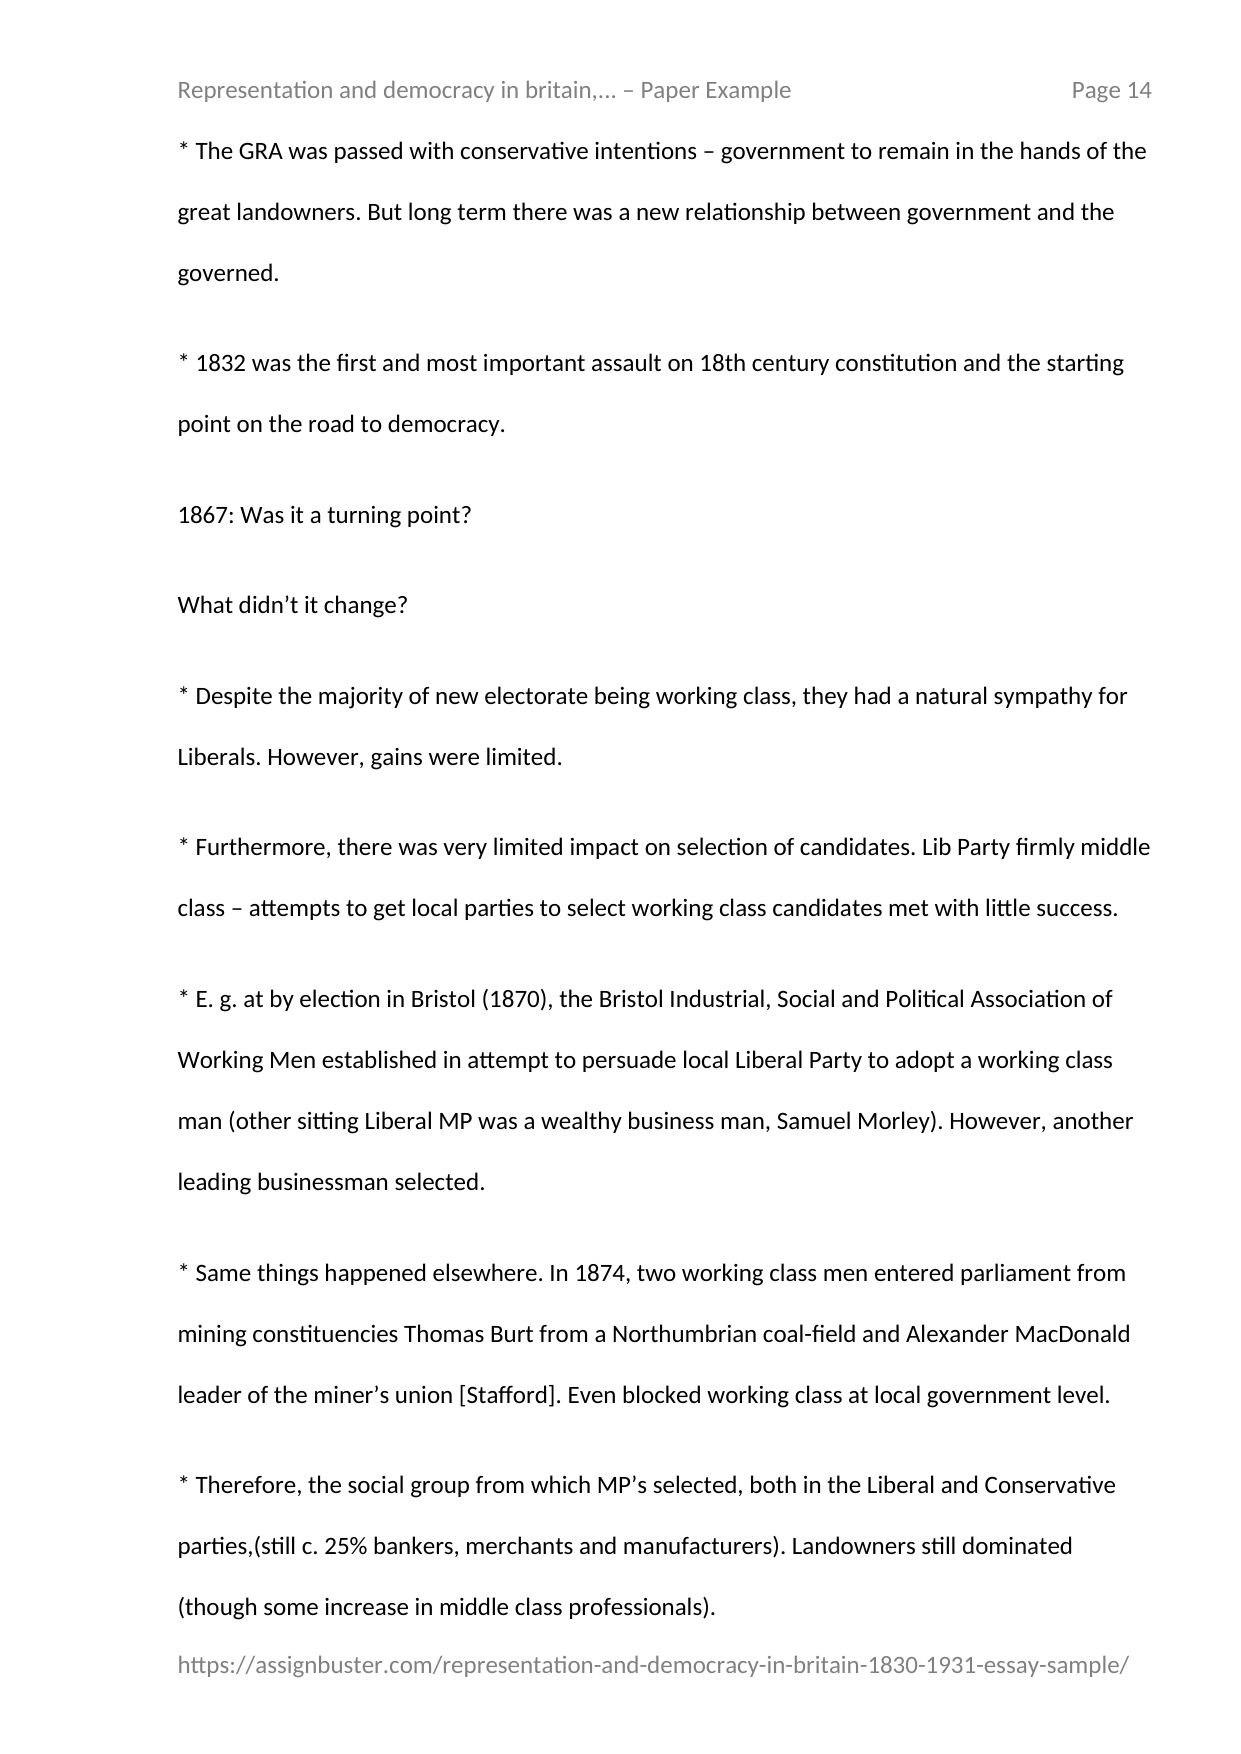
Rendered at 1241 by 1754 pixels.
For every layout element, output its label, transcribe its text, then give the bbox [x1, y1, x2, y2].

text * Therefore, the social group from which MP’s selected, both in the Liberal and Conservative parties,(still c. 25% bankers, merchants and manufacturers). Landowners still dominated (though some increase in middle class professionals). [177, 1469, 1152, 1622]
text 1867: Was it a turning point? [177, 499, 1152, 529]
text * Despite the majority of new electorate being working class, they had a natural sympathy for Liberals. However, gains were limited. [177, 680, 1152, 772]
text * 1832 was the first and most important assault on 18th century constitution and the starting point on the road to democracy. [177, 347, 1152, 439]
text * The GRA was passed with conservative intentions – government to remain in the hands of the great landowners. But long term there was a new relationship between government and the governed. [177, 135, 1152, 287]
text What didn’t it change? [177, 589, 1152, 620]
text * E. g. at by election in Bristol (1870), the Bristol Industrial, Social and Political Association of Working Men established in attempt to persuade local Liberal Party to adopt a working class man (other sitting Liberal MP was a wealthy business man, Samuel Morley). However, another leading businessman selected. [177, 983, 1152, 1197]
text * Same things happened elsewhere. In 1874, two working class men entered parliament from mining constituencies Thomas Burt from a Northumbrian coal-field and Alexander MacDonald leader of the miner’s union [Stafford]. Even blocked working class at local government level. [177, 1257, 1152, 1409]
text * Furthermore, there was very limited impact on selection of candidates. Lib Party firmly middle class – attempts to get local parties to select working class candidates met with little success. [177, 832, 1152, 923]
